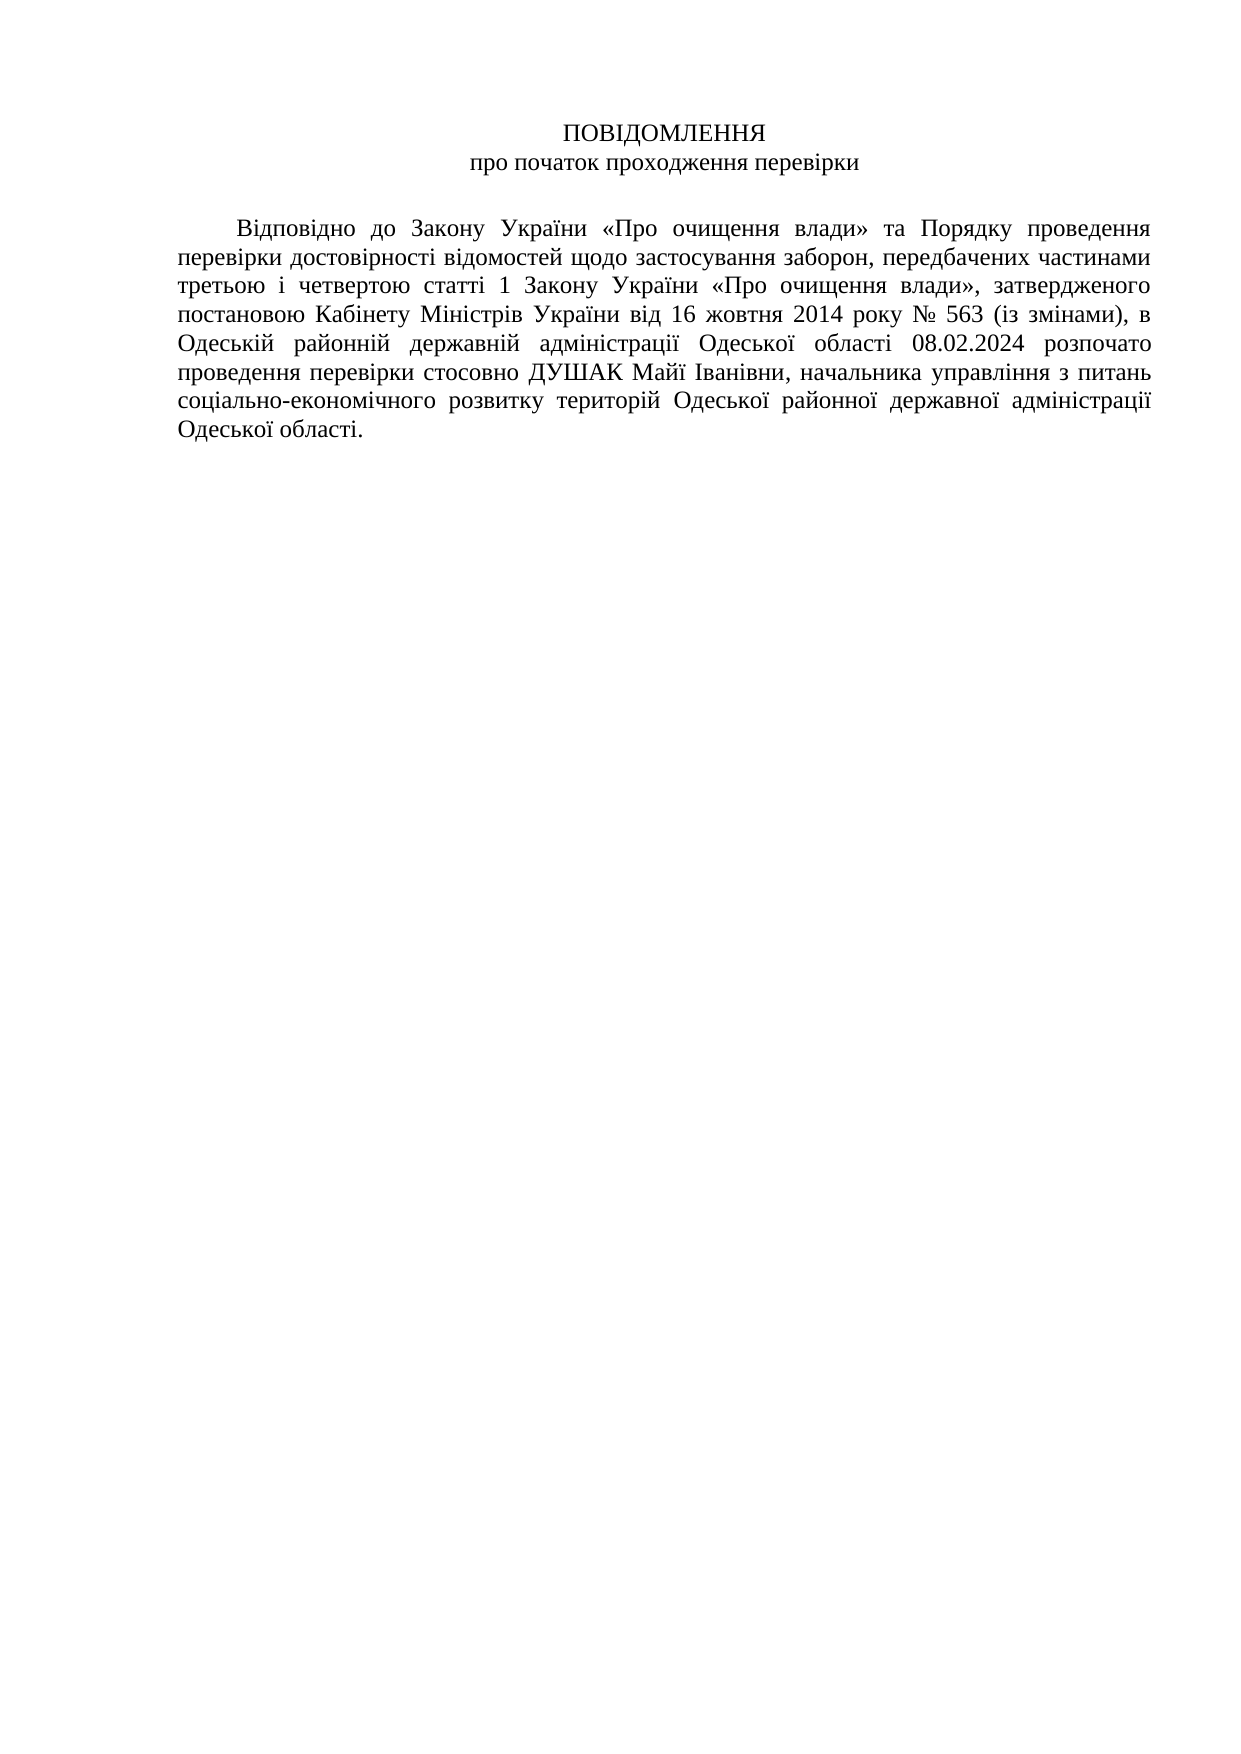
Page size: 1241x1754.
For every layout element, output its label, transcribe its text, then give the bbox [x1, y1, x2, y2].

text про початок проходження перевірки [177, 147, 1152, 176]
text Відповідно до Закону України «Про очищення влади» та Порядку проведення перевірки достовірності відомостей щодо застосування заборон, передбачених частинами третьою і четвертою статті 1 Закону України «Про очищення влади», затвердженого постановою Кабінету Міністрів України від 16 жовтня 2014 року № 563 (із змінами), в Одеській районній державній адміністрації Одеської області 08.02.2024 розпочато проведення перевірки стосовно ДУШАК Майї Іванівни, начальника управління з питань соціально-економічного розвитку територій Одеської районної державної адміністрації Одеської області. [177, 213, 1152, 443]
text ПОВІДОМЛЕННЯ [177, 118, 1152, 147]
